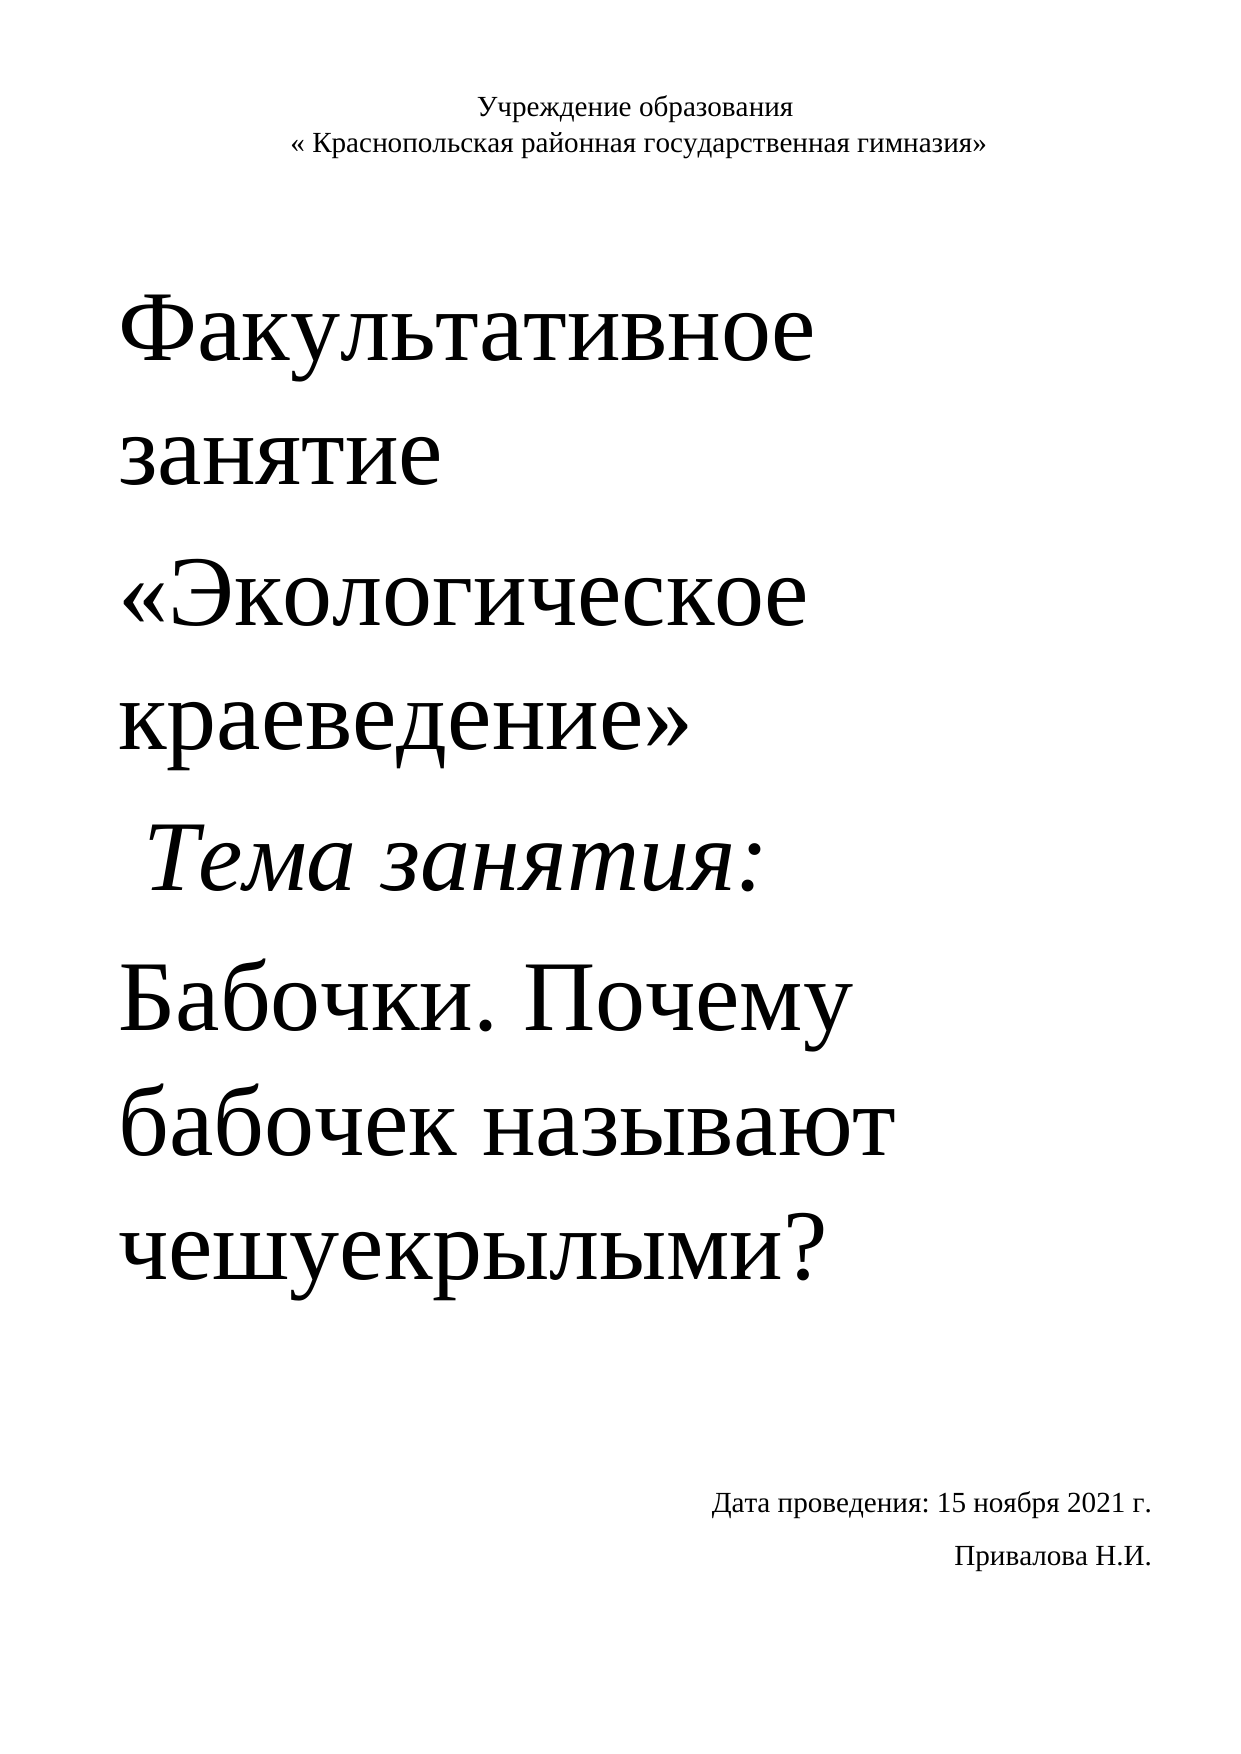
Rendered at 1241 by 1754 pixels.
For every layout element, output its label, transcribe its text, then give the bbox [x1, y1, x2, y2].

text « Краснопольская районная государственная гимназия» [118, 125, 1152, 158]
text Дата проведения: 15 ноября 2021 г. [118, 1485, 1152, 1518]
text Учреждение образования [118, 89, 1152, 122]
text Привалова Н.И. [118, 1538, 1152, 1571]
text Тема занятия: [118, 797, 1152, 912]
text Бабочки. Почему бабочек называют чешуекрылыми? [118, 937, 1152, 1301]
text «Экологическое краеведение» [118, 532, 1152, 771]
text Факультативное занятие [118, 267, 1152, 506]
